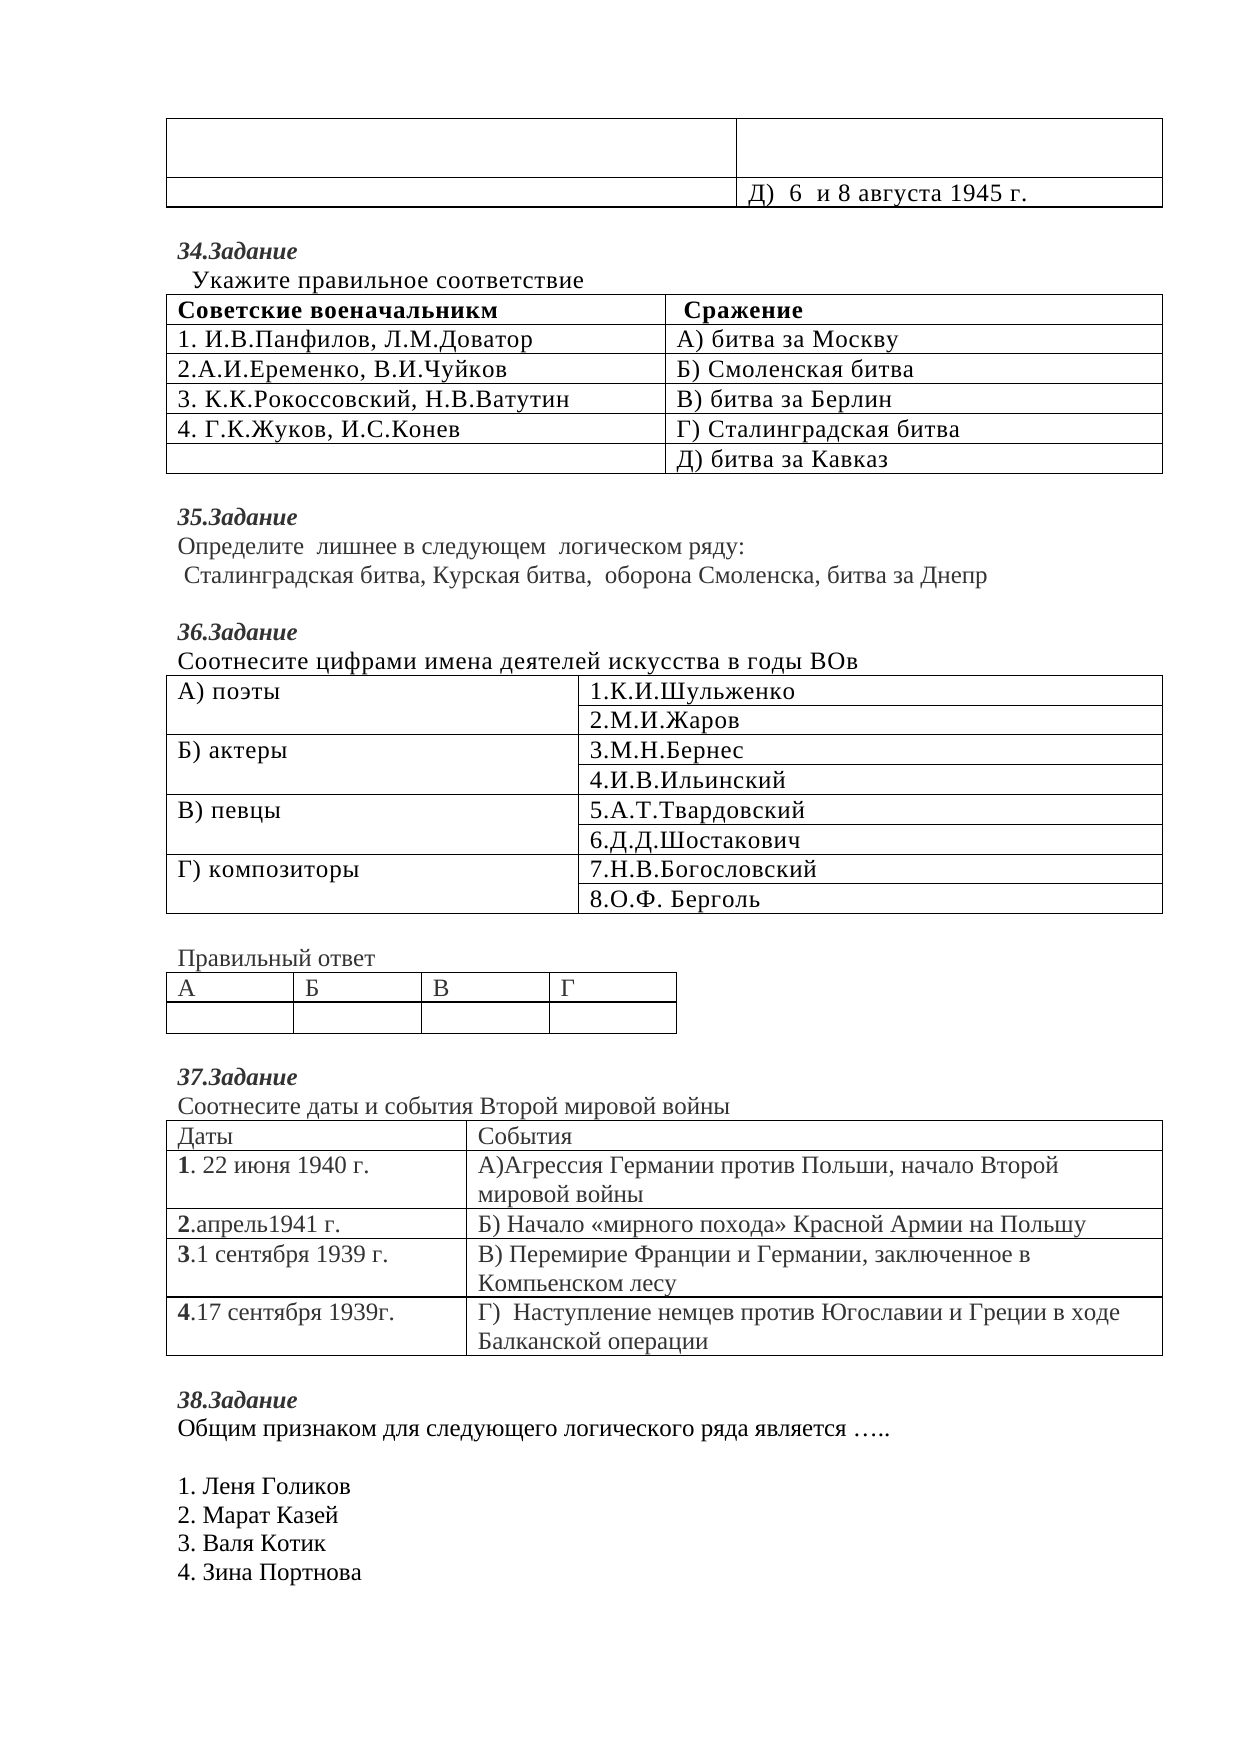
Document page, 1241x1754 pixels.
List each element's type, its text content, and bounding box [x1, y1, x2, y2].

table_cell 2.М.И.Жаров [579, 706, 1162, 734]
text Правильный ответ [177, 943, 1152, 972]
table_cell Г) композиторы [167, 855, 578, 913]
text 37.Задание [177, 1062, 1152, 1091]
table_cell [167, 119, 736, 177]
text Сталинградская битва, Курская битва, оборона Смоленска, битва за Днепр [177, 560, 1152, 588]
table_header А [167, 973, 293, 1001]
table_cell 4. Г.К.Жуков, И.С.Конев [167, 414, 665, 443]
table_cell Г) Сталинградская битва [666, 414, 1162, 443]
table_cell В) битва за Берлин [666, 384, 1162, 413]
table_header Советские военачальникм [167, 295, 665, 323]
table_cell Д) 6 и 8 августа 1945 г. [737, 178, 1162, 206]
table_cell 4.И.В.Ильинский [579, 765, 1162, 794]
text Укажите правильное соответствие [177, 265, 1152, 294]
text 2. Марат Казей [177, 1500, 1152, 1528]
table_cell Б) Смоленская битва [666, 354, 1162, 383]
table_cell А)Агрессия Германии против Польши, начало Второй мировой войны [467, 1151, 1162, 1208]
text 3. Валя Котик [177, 1528, 1152, 1557]
text 35.Задание [177, 502, 1152, 531]
table_cell Д) битва за Кавказ [666, 444, 1162, 472]
table_cell 7.Н.В.Богословский [579, 855, 1162, 883]
table_cell 6.Д.Д.Шостакович [579, 825, 1162, 853]
text 34.Задание [177, 236, 1152, 265]
table_cell 5.А.Т.Твардовский [579, 795, 1162, 824]
table_cell [167, 178, 736, 206]
table_cell Б) актеры [167, 735, 578, 794]
table_cell Г) Наступление немцев против Югославии и Греции в ходе Балканской операции [467, 1298, 1162, 1355]
table_cell 1. И.В.Панфилов, Л.М.Доватор [167, 325, 665, 353]
table_cell 4.17 сентября 1939г. [167, 1298, 466, 1355]
text 38.Задание [177, 1385, 1152, 1413]
table_header А) поэты [167, 676, 578, 734]
table_header Б [294, 973, 421, 1001]
table_header В [422, 973, 549, 1001]
table_cell А) битва за Москву [666, 325, 1162, 353]
table_header 1.К.И.Шульженко [579, 676, 1162, 704]
text 1. Леня Голиков [177, 1471, 1152, 1500]
table_cell 3. К.К.Рокоссовский, Н.В.Ватутин [167, 384, 665, 413]
table_header Даты [167, 1121, 466, 1149]
text 36.Задание [177, 617, 1152, 646]
table_cell Б) Начало «мирного похода» Красной Армии на Польшу [467, 1209, 1162, 1238]
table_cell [737, 119, 1162, 177]
table_cell 3.1 сентября 1939 г. [167, 1239, 466, 1296]
table_cell [422, 1003, 549, 1032]
table_header Г [550, 973, 676, 1001]
table_cell 3.М.Н.Бернес [579, 735, 1162, 764]
table_header Сражение [666, 295, 1162, 323]
table_cell В) Перемирие Франции и Германии, заключенное в Компьенском лесу [467, 1239, 1162, 1296]
table_cell [294, 1003, 421, 1032]
text Общим признаком для следующего логического ряда является ….. [177, 1413, 1152, 1442]
text Определите лишнее в следующем логическом ряду: [177, 531, 1152, 560]
table_cell 2.А.И.Еременко, В.И.Чуйков [167, 354, 665, 383]
table_cell 1. 22 июня 1940 г. [167, 1151, 466, 1208]
text Соотнесите цифрами имена деятелей искусства в годы ВОв [177, 646, 1152, 675]
table_header События [467, 1121, 1162, 1149]
table_cell 2.апрель1941 г. [167, 1209, 466, 1238]
text 4. Зина Портнова [177, 1557, 1152, 1586]
text Соотнесите даты и события Второй мировой войны [177, 1091, 1152, 1120]
table_cell В) певцы [167, 795, 578, 853]
table_cell [167, 444, 665, 472]
table_cell [550, 1003, 676, 1032]
table_cell [167, 1003, 293, 1032]
table_cell 8.О.Ф. Берголь [579, 884, 1162, 913]
